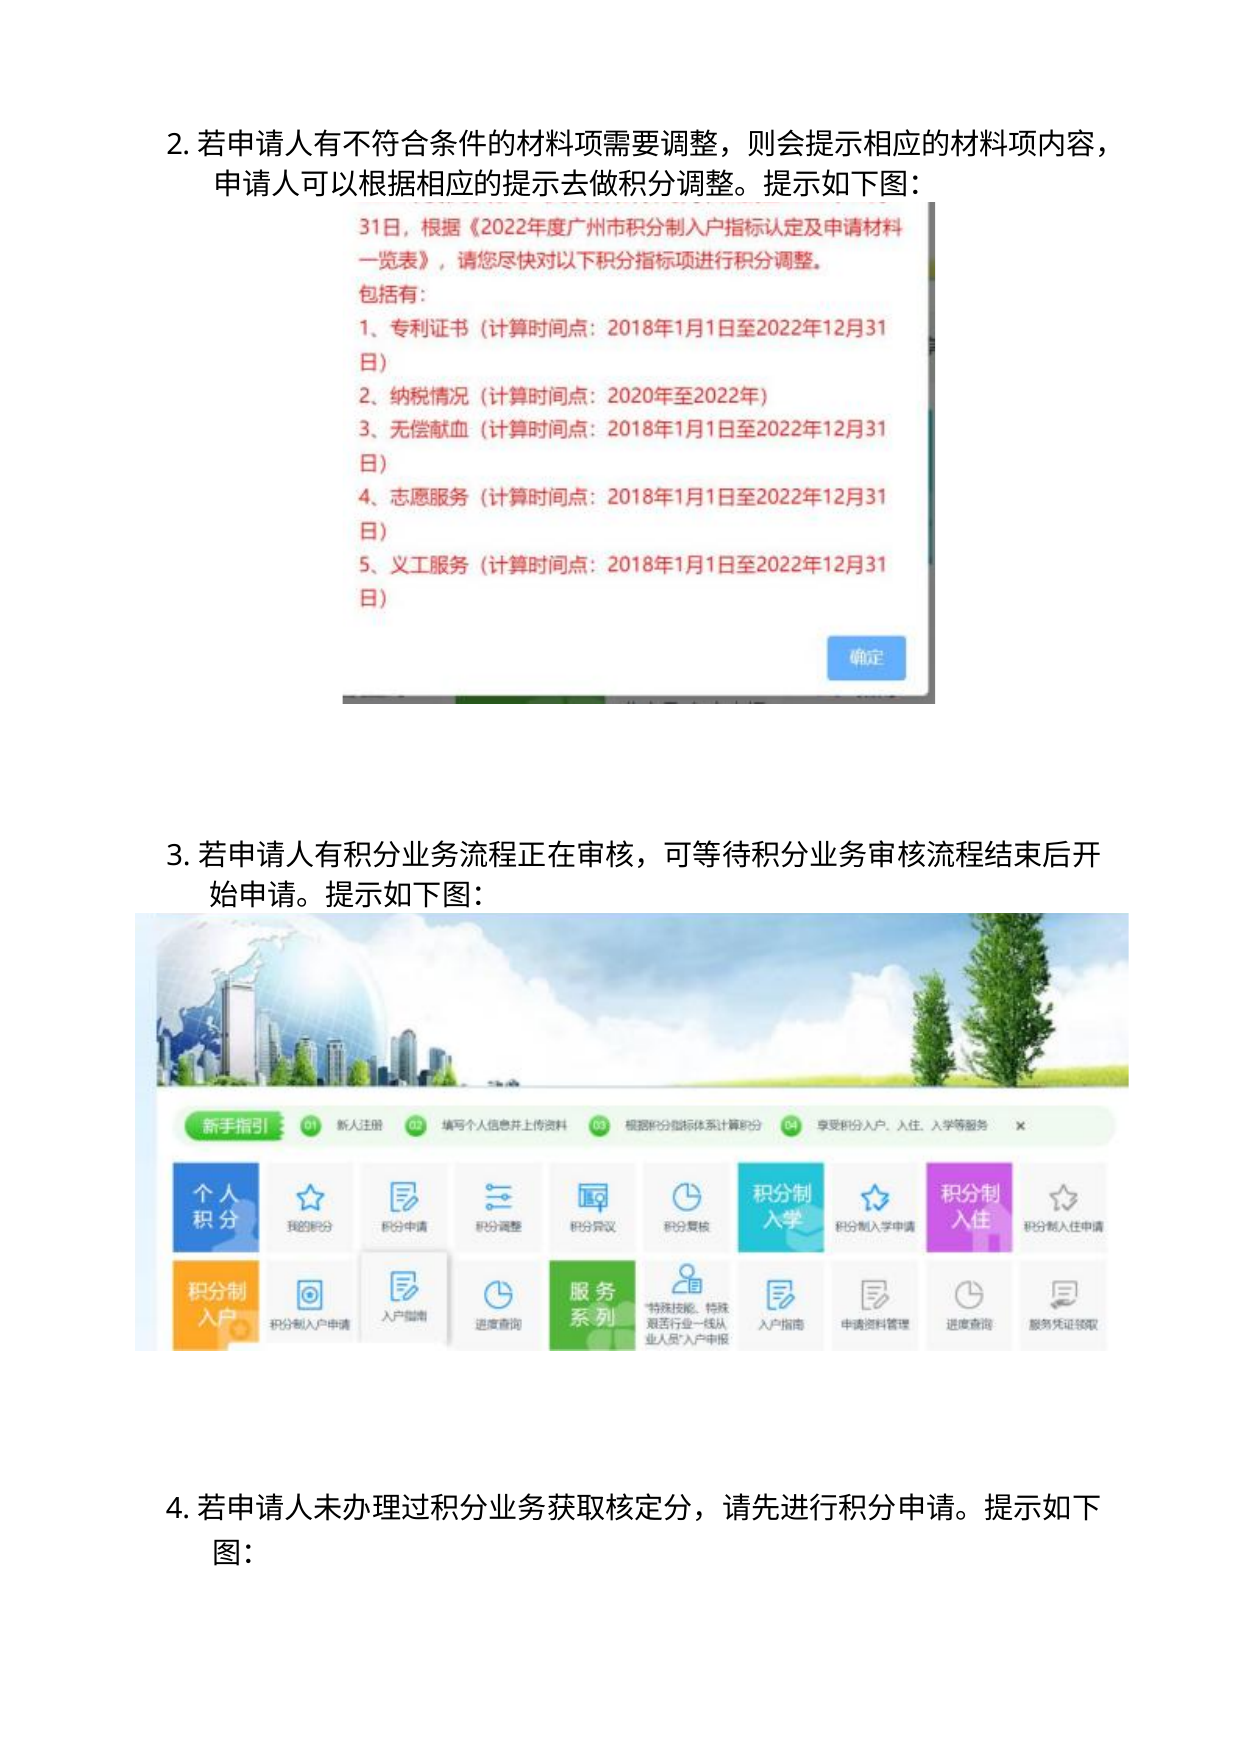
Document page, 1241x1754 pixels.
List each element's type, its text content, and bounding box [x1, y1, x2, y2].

picture [342, 202, 936, 704]
text 2. 若申请人有不符合条件的材料项需要调整，则会提示相应的材料项内容， 申请人可以根据相应的提示去做积分调整。提示如下图： [166, 123, 1135, 203]
text 3. 若申请人有积分业务流程正在审核，可等待积分业务审核流程结束后开 始申请。提示如下图： [166, 833, 1112, 913]
text 4. 若申请人未办理过积分业务获取核定分，请先进行积分申请。提示如下 图： [166, 1485, 1112, 1572]
picture [135, 913, 1129, 1351]
